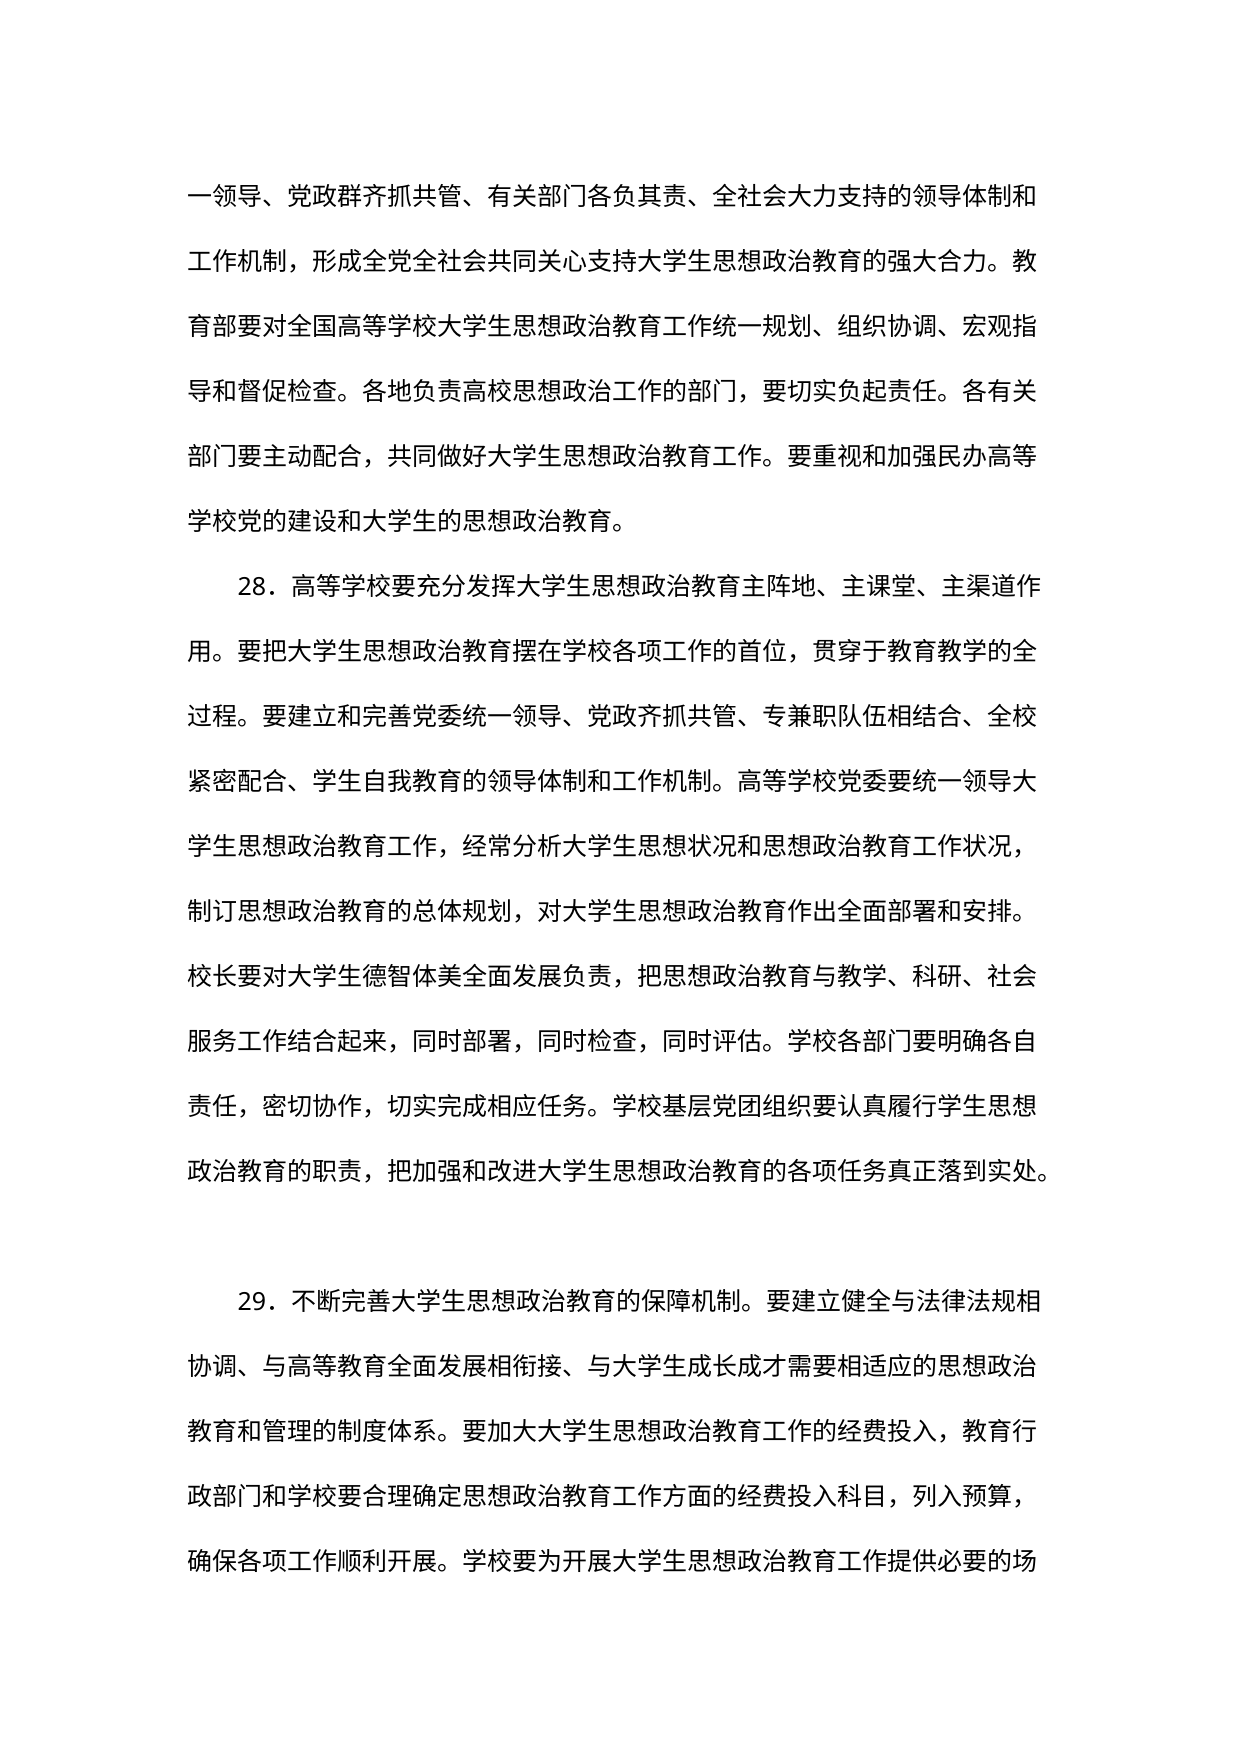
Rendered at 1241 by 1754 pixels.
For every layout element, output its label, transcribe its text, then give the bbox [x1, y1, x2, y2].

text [187, 1267, 1053, 1592]
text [187, 162, 1053, 552]
text 28．高等学校要充分发挥大学生思想政治教育主阵地、主课堂、主渠道作用。要把大学生思想政治教育摆在学校各项工作的首位，贯穿于教育教学的全过程。要建立和完善党委统一领导、党政齐抓共管、专兼职队伍相结合、全校紧密配合、学生自我教育的领导体制和工作机制。高等学校党委要统一领导大学生思想政治教育工作，经常分析大学生思想状况和思想政治教育工作状况，制订思想政治教育的总体规划，对大学生思想政治教育作出全面部署和安排。校长要对大学生德智体美全面发展负责，把思想政治教育与教学、科研、社会服务工作结合起来，同时部署，同时检查，同时评估。学校各部门要明确各自责任，密切协作，切实完成相应任务。学校基层党团组织要认真履行学生思想政治教育的职责，把加强和改进大学生思想政治教育的各项任务真正落到实处。 [187, 552, 1053, 1267]
